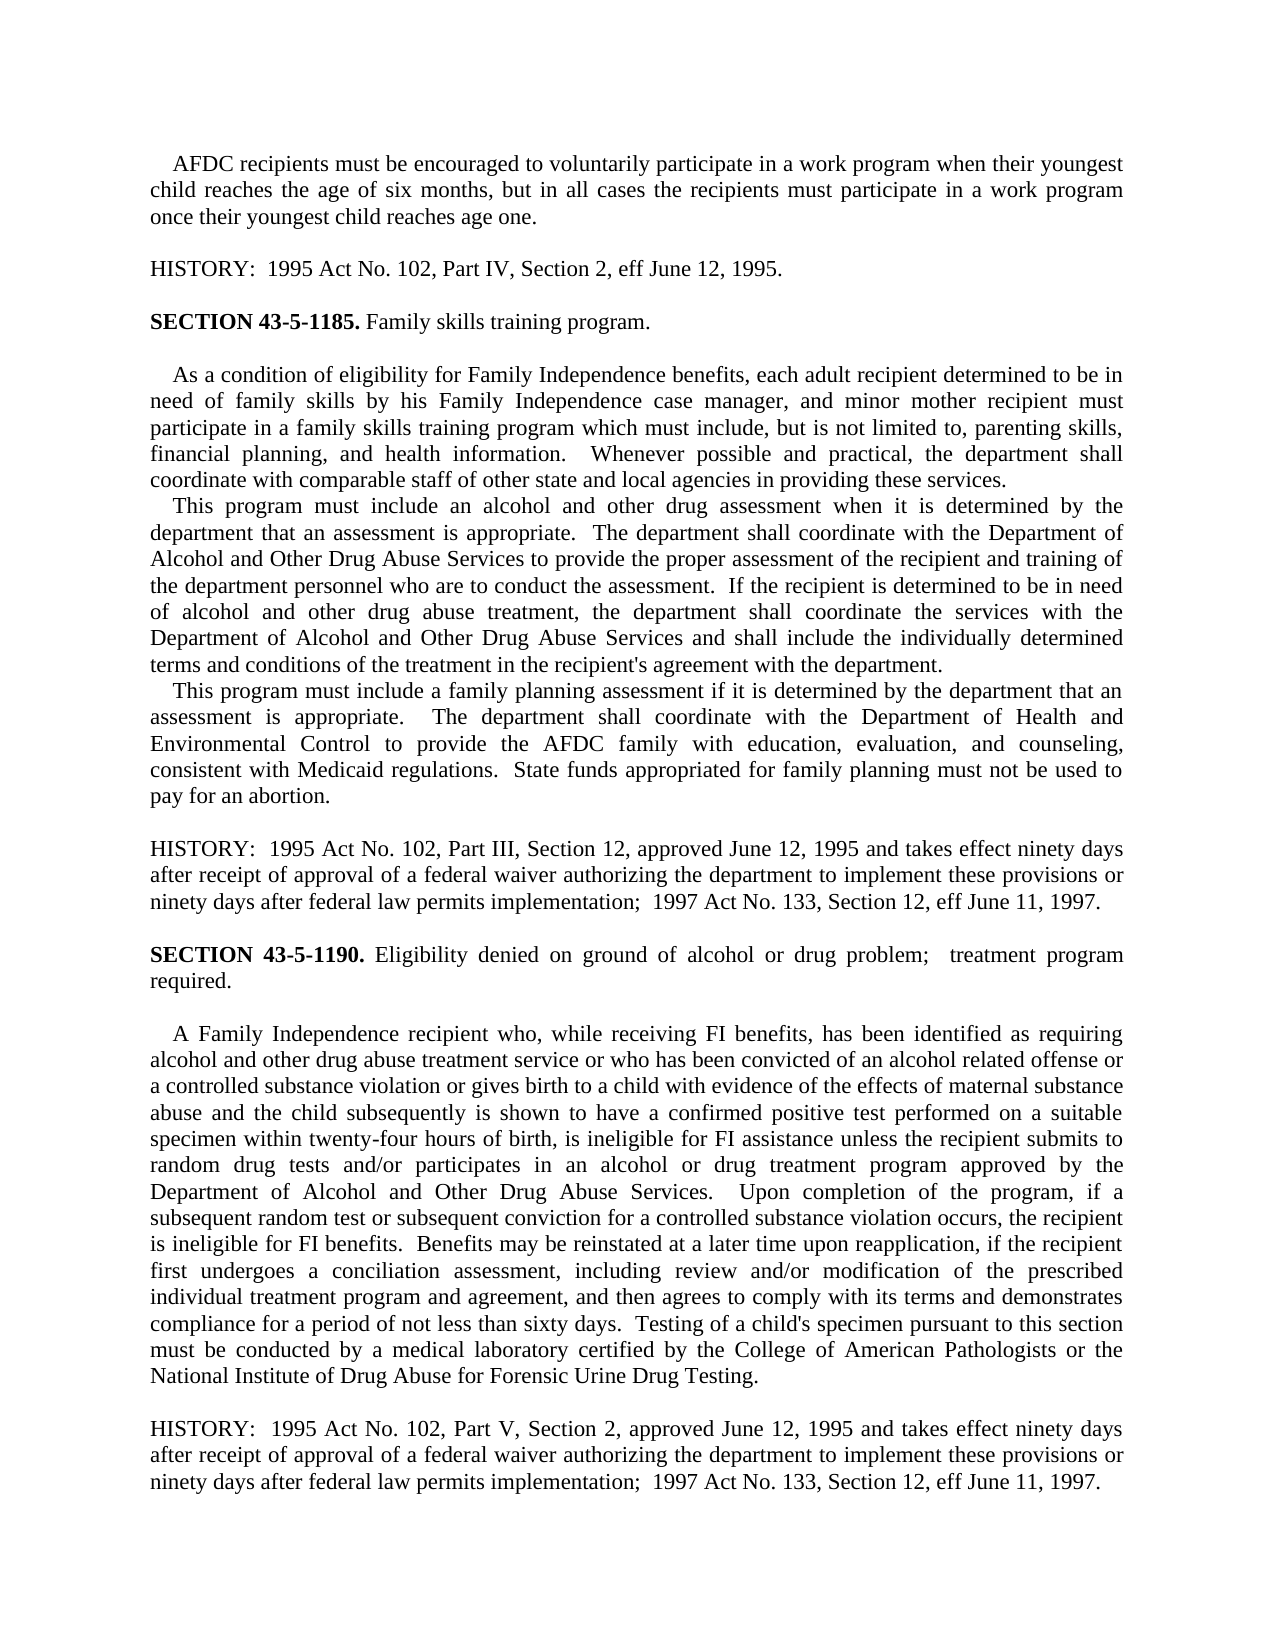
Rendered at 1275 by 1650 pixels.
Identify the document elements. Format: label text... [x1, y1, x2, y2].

text A Family Independence recipient who, while receiving FI benefits, has been identified as requiring alcohol and other drug abuse treatment service or who has been convicted of an alcohol related offense or a controlled substance violation or gives birth to a child with evidence of the effects of maternal substance abuse and the child subsequently is shown to have a confirmed positive test performed on a suitable specimen within twenty-four hours of birth, is ineligible for FI assistance unless the recipient submits to random drug tests and/or participates in an alcohol or drug treatment program approved by the Department of Alcohol and Other Drug Abuse Services. Upon completion of the program, if a subsequent random test or subsequent conviction for a controlled substance violation occurs, the recipient is ineligible for FI benefits. Benefits may be reinstated at a later time upon reapplication, if the recipient first undergoes a conciliation assessment, including review and/or modification of the prescribed individual treatment program and agreement, and then agrees to comply with its terms and demonstrates compliance for a period of not less than sixty days. Testing of a child's specimen pursuant to this section must be conducted by a medical laboratory certified by the College of American Pathologists or the National Institute of Drug Abuse for Forensic Urine Drug Testing. [150, 1020, 1125, 1389]
text HISTORY: 1995 Act No. 102, Part V, Section 2, approved June 12, 1995 and takes effect ninety days after receipt of approval of a federal waiver authorizing the department to implement these provisions or ninety days after federal law permits implementation; 1997 Act No. 133, Section 12, eff June 11, 1997. [150, 1415, 1125, 1494]
text HISTORY: 1995 Act No. 102, Part III, Section 12, approved June 12, 1995 and takes effect ninety days after receipt of approval of a federal waiver authorizing the department to implement these provisions or ninety days after federal law permits implementation; 1997 Act No. 133, Section 12, eff June 11, 1997. [150, 835, 1125, 914]
text AFDC recipients must be encouraged to voluntarily participate in a work program when their youngest child reaches the age of six months, but in all cases the recipients must participate in a work program once their youngest child reaches age one. [150, 150, 1125, 229]
text As a condition of eligibility for Family Independence benefits, each adult recipient determined to be in need of family skills by his Family Independence case manager, and minor mother recipient must participate in a family skills training program which must include, but is not limited to, parenting skills, financial planning, and health information. Whenever possible and practical, the department shall coordinate with comparable staff of other state and local agencies in providing these services. [150, 361, 1125, 493]
text This program must include a family planning assessment if it is determined by the department that an assessment is appropriate. The department shall coordinate with the Department of Health and Environmental Control to provide the AFDC family with education, evaluation, and counseling, consistent with Medicaid regulations. State funds appropriated for family planning must not be used to pay for an abortion. [150, 677, 1125, 809]
text HISTORY: 1995 Act No. 102, Part IV, Section 2, eff June 12, 1995. [150, 255, 1125, 282]
text This program must include an alcohol and other drug assessment when it is determined by the department that an assessment is appropriate. The department shall coordinate with the Department of Alcohol and Other Drug Abuse Services to provide the proper assessment of the recipient and training of the department personnel who are to conduct the assessment. If the recipient is determined to be in need of alcohol and other drug abuse treatment, the department shall coordinate the services with the Department of Alcohol and Other Drug Abuse Services and shall include the individually determined terms and conditions of the treatment in the recipient's agreement with the department. [150, 493, 1125, 677]
text SECTION 43-5-1185. Family skills training program. [150, 308, 1125, 334]
text SECTION 43-5-1190. Eligibility denied on ground of alcohol or drug problem; treatment program required. [150, 941, 1125, 993]
